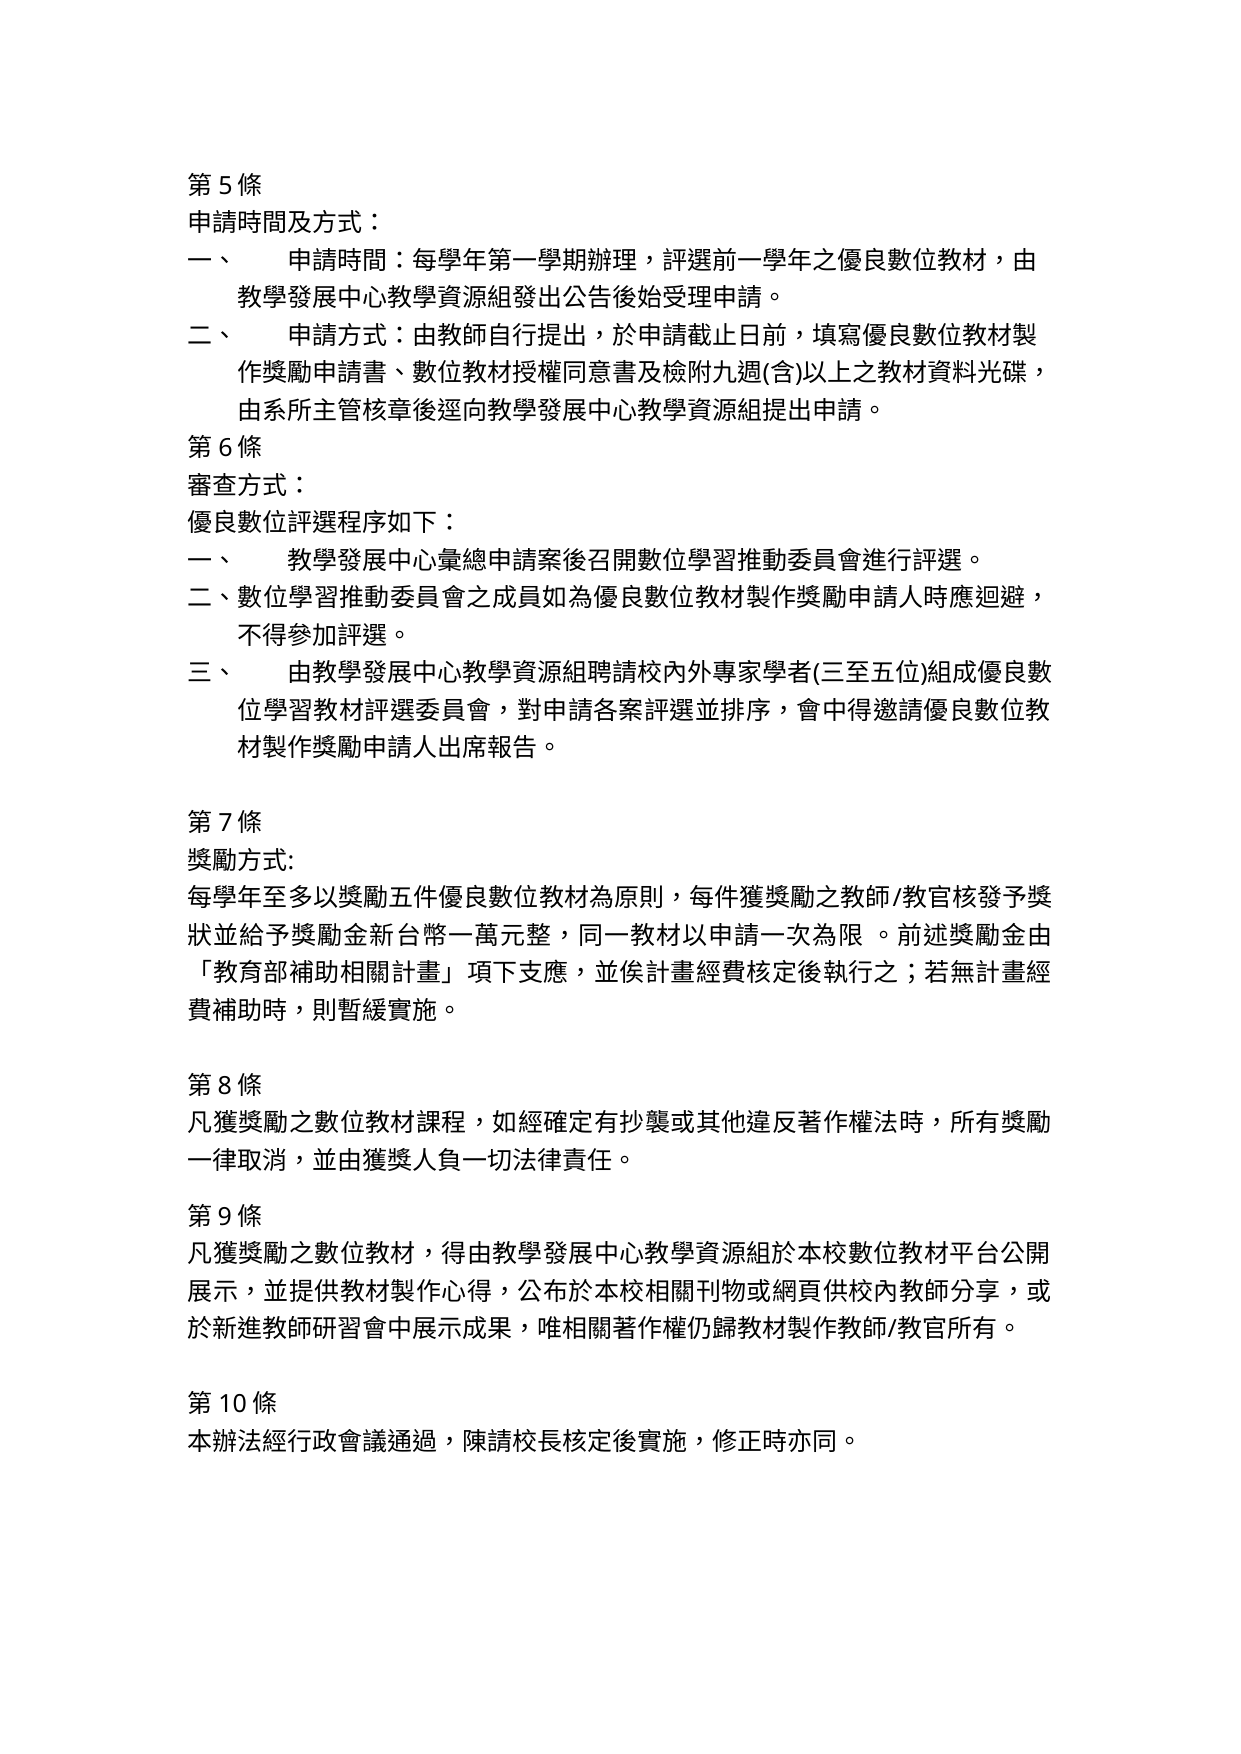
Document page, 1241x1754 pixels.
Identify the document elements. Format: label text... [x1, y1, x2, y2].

text 優良數位評選程序如下： [187, 502, 1053, 539]
text 每學年至多以獎勵五件優良數位教材為原則，每件獲獎勵之教師/教官核發予獎狀並給予獎勵金新台幣一萬元整，同一教材以申請一次為限 。前述獎勵金由「教育部補助相關計畫」項下支應，並俟計畫經費核定後執行之；若無計畫經費補助時，則暫緩實施。 [187, 877, 1053, 1027]
list 由教學發展中心教學資源組聘請校內外專家學者(三至五位)組成優良數位學習教材評選委員會，對申請各案評選並排序，會中得邀請優良數位教材製作獎勵申請人出席報告。 [187, 652, 1053, 764]
text 審查方式： [187, 464, 1053, 502]
text 第8條 [187, 1064, 1053, 1102]
list 數位學習推動委員會之成員如為優良數位教材製作獎勵申請人時應迴避，不得參加評選。 [187, 577, 1053, 652]
text 獎勵方式: [187, 839, 1053, 877]
text 第 7條 [187, 802, 1053, 839]
list 申請方式：由教師自行提出，於申請截止日前，填寫優良數位教材製作獎勵申請書、數位教材授權同意書及檢附九週(含)以上之教材資料光碟，由系所主管核章後逕向教學發展中心教學資源組提出申請。 [187, 314, 1053, 427]
text 第 10條 [187, 1383, 1053, 1421]
text 第 5條 [187, 164, 1053, 202]
list 教學發展中心彙總申請案後召開數位學習推動委員會進行評選。 [187, 539, 1053, 577]
text 第 6條 [187, 427, 1053, 464]
list 申請時間：每學年第一學期辦理，評選前一學年之優良數位教材，由教學發展中心教學資源組發出公告後始受理申請。 [187, 239, 1053, 314]
text 申請時間及方式： [187, 202, 1053, 239]
text 第9條 [187, 1196, 1053, 1233]
text 本辦法經行政會議通過，陳請校長核定後實施，修正時亦同。 [187, 1421, 1053, 1458]
text 凡獲獎勵之數位教材課程，如經確定有抄襲或其他違反著作權法時，所有獎勵一律取消，並由獲獎人負一切法律責任。 [187, 1102, 1053, 1177]
text 凡獲獎勵之數位教材，得由教學發展中心教學資源組於本校數位教材平台公開展示，並提供教材製作心得，公布於本校相關刊物或網頁供校內教師分享，或於新進教師研習會中展示成果，唯相關著作權仍歸教材製作教師/教官所有。 [187, 1233, 1053, 1346]
